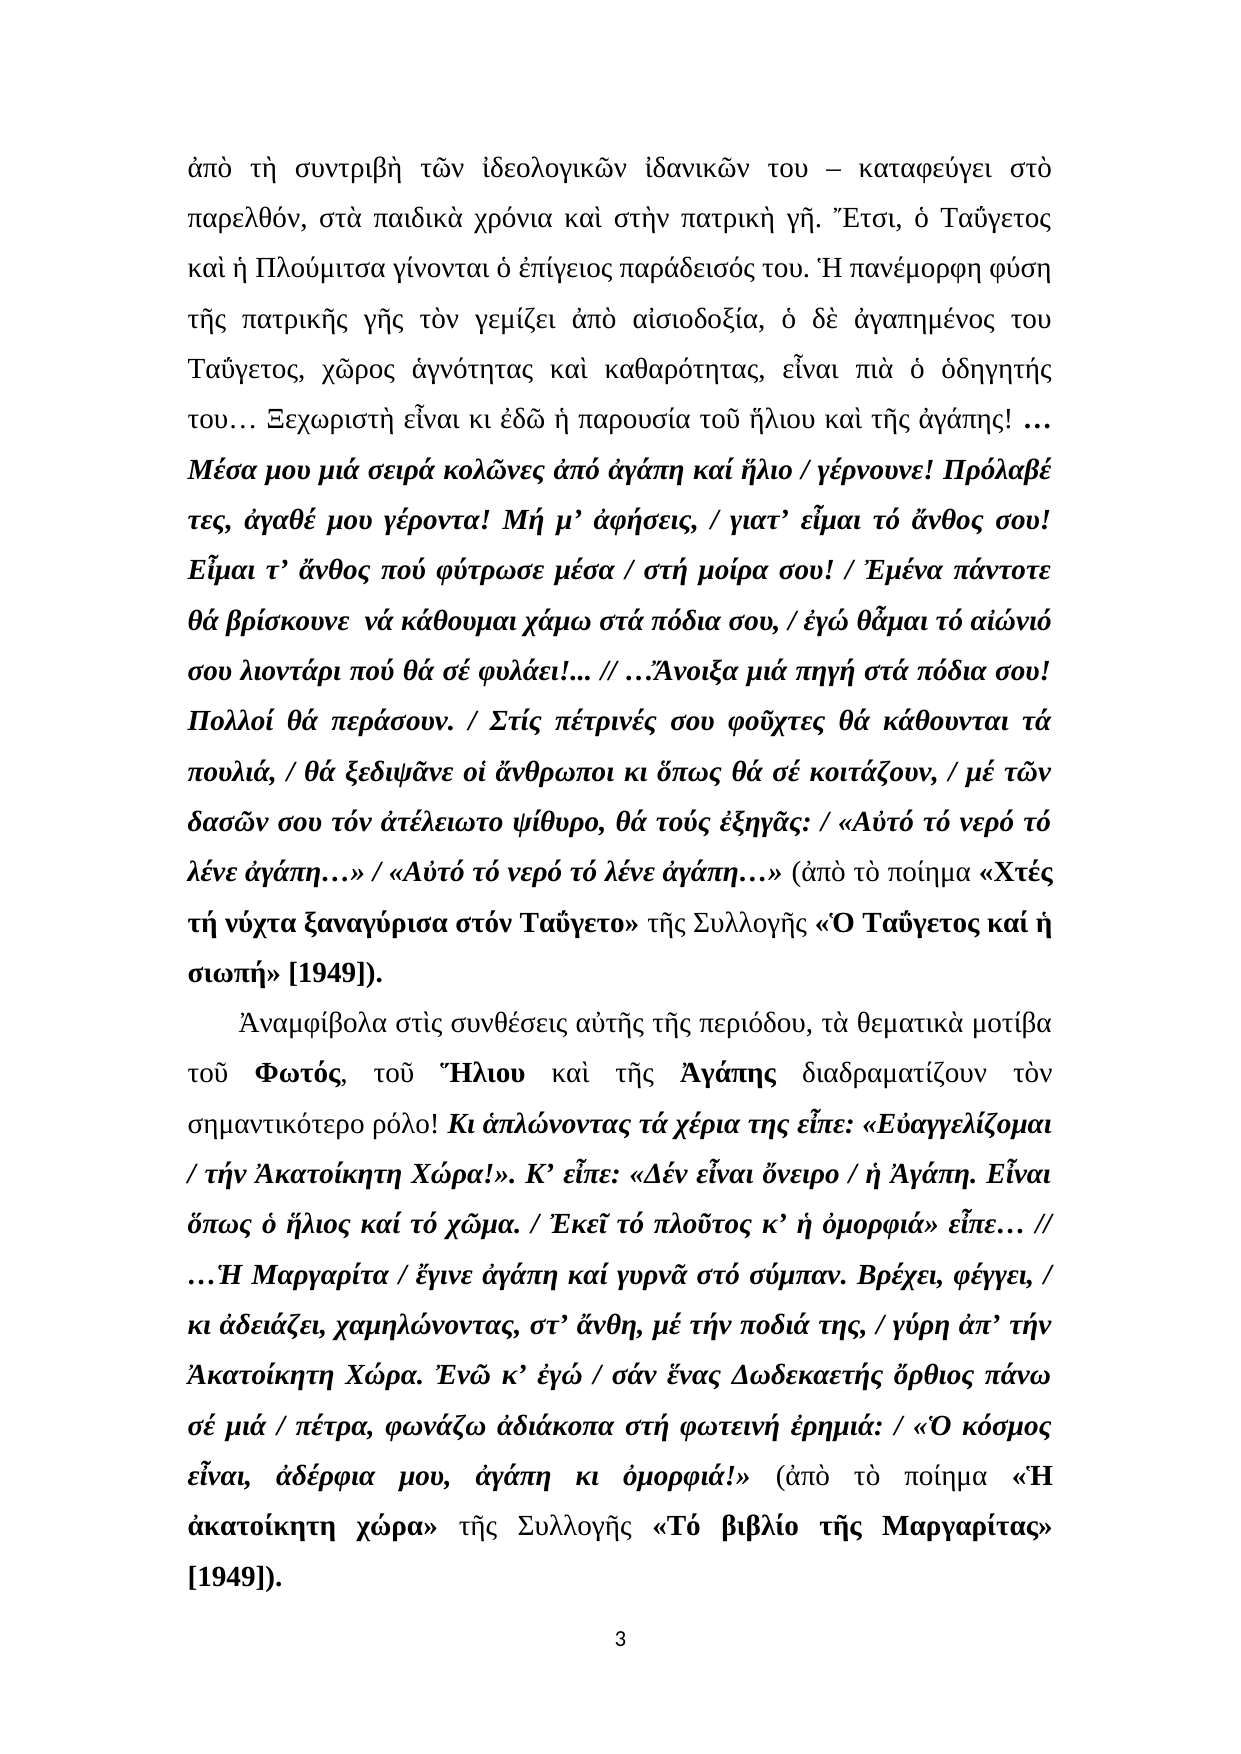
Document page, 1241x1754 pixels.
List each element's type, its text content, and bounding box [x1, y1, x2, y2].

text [187, 150, 1053, 988]
text Ἀναμφίβολα στὶς συνθέσεις αὐτῆς τῆς περιόδου, τὰ θεματικὰ μοτίβα τοῦ Φωτός, τοῦ Ἥλιου καὶ τῆς Ἀγάπης διαδραματίζουν τὸν σημαντικότερο ρόλο! Κι ἁπλώνοντας τά χέρια της εἶπε: «Εὐαγγελίζομαι / τήν Ἀκατοίκητη Χώρα!». Κ’ εἶπε: «Δέν εἶναι ὄνειρο / ἡ Ἀγάπη. Εἶναι ὅπως ὁ ἥλιος καί τό χῶμα. / Ἐκεῖ τό πλοῦτος κ’ ἡ ὀμορφιά» εἶπε… // …Ἡ Μαργαρίτα / ἔγινε ἀγάπη καί γυρνᾶ στό σύμπαν. Βρέχει, φέγγει, / κι ἀδειάζει, χαμηλώνοντας, στ’ ἄνθη, μέ τήν ποδιά της, / γύρη ἀπ’ τήν Ἀκατοίκητη Χώρα. Ἐνῶ κ’ ἐγώ / σάν ἕνας Δωδεκαετής ὄρθιος πάνω σέ μιά / πέτρα, φωνάζω ἀδιάκοπα στή φωτεινή ἐρημιά: / «Ὁ κόσμος εἶναι, ἀδέρφια μου, ἀγάπη κι ὀμορφιά!» (ἀπὸ τὸ ποίημα «Ἡ ἀκατοίκητη χώρα» τῆς Συλλογῆς «Τό βιβλίο τῆς Μαργαρίτας» [1949]). [187, 1005, 1053, 1592]
